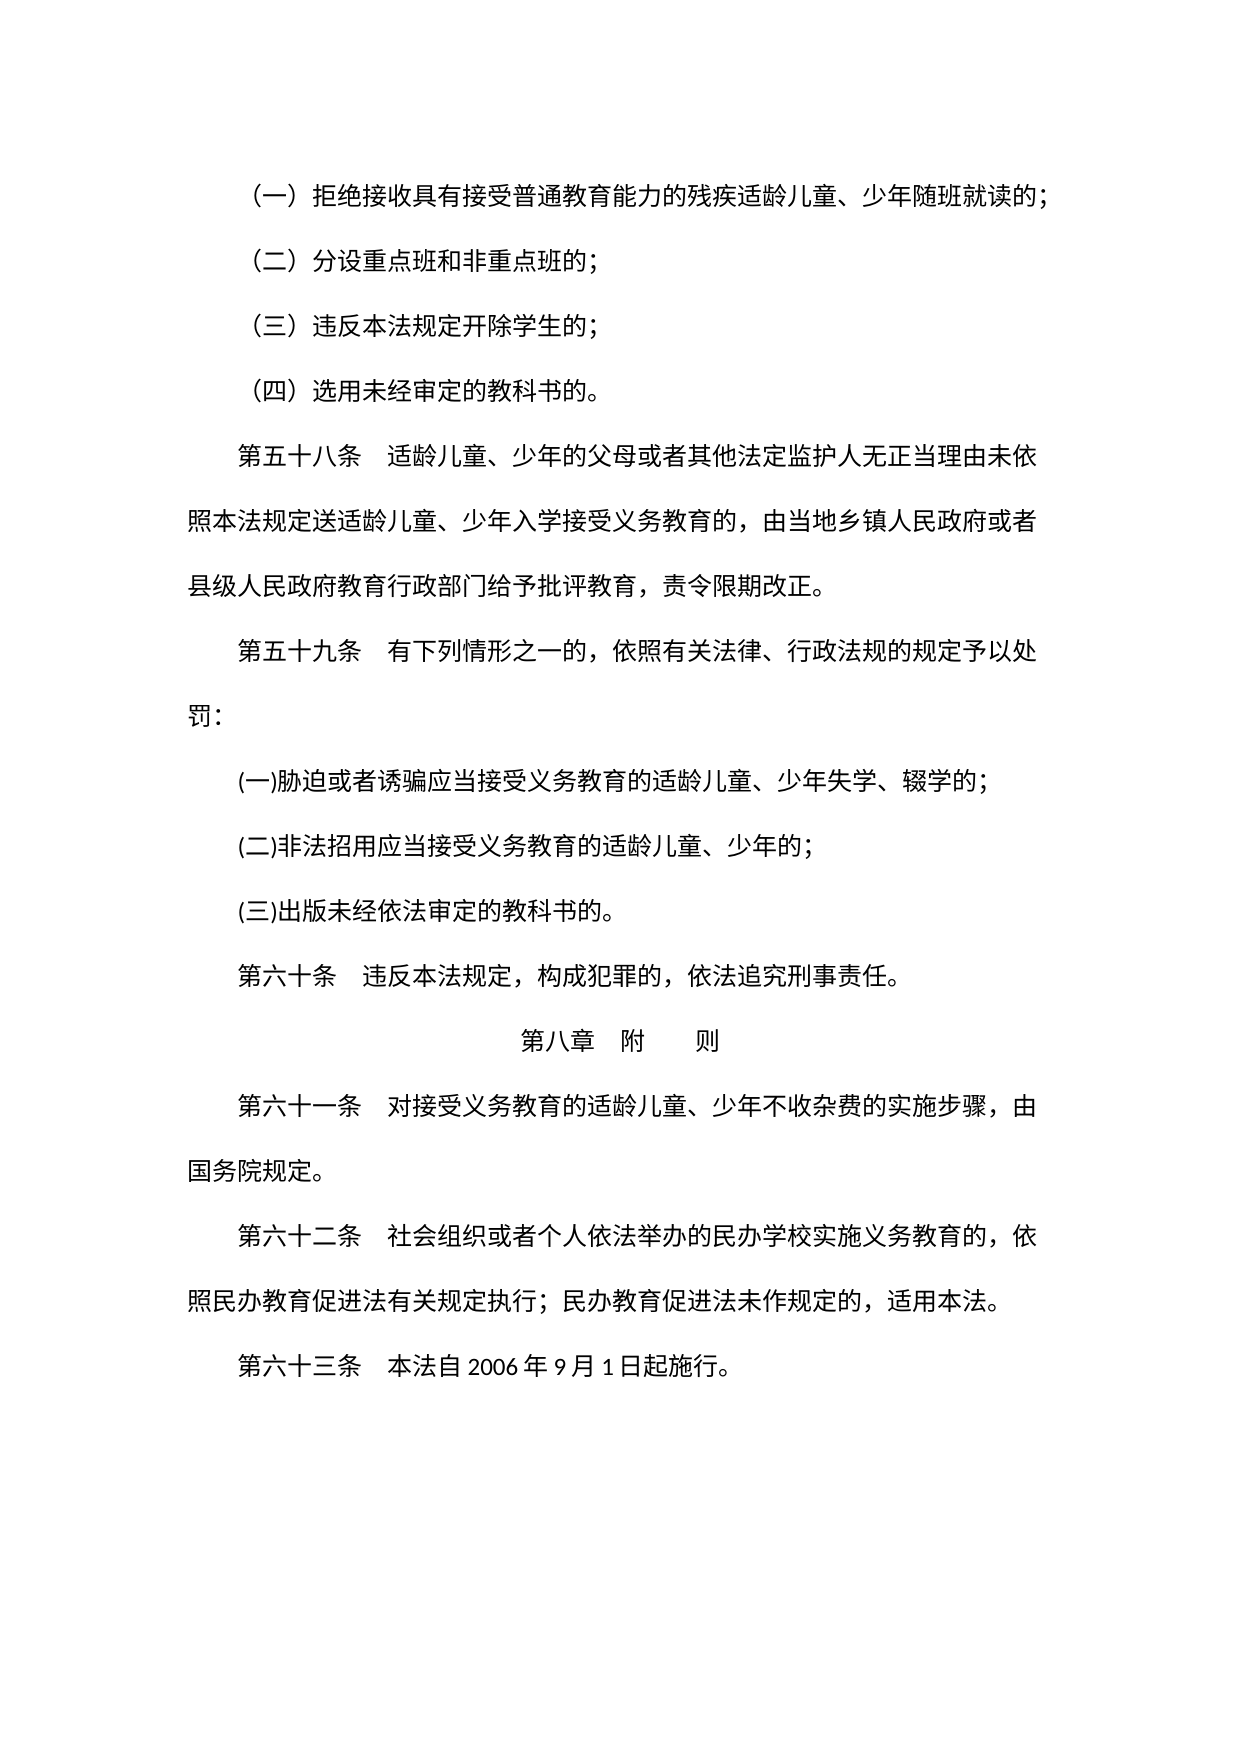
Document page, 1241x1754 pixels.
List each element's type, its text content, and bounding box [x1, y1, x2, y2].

text (二)非法招用应当接受义务教育的适龄儿童、少年的； [187, 812, 1053, 877]
text 第六十一条 对接受义务教育的适龄儿童、少年不收杂费的实施步骤，由国务院规定。 [187, 1072, 1053, 1202]
text （二）分设重点班和非重点班的； [187, 227, 1053, 292]
text 第五十九条 有下列情形之一的，依照有关法律、行政法规的规定予以处罚： [187, 617, 1053, 747]
text 第六十三条 本法自2006年9月1日起施行。 [187, 1332, 1053, 1397]
text 第六十条 违反本法规定，构成犯罪的，依法追究刑事责任。 [187, 942, 1053, 1007]
text (三)出版未经依法审定的教科书的。 [187, 877, 1053, 942]
text 第八章 附 则 [187, 1007, 1053, 1072]
text （一）拒绝接收具有接受普通教育能力的残疾适龄儿童、少年随班就读的； [187, 162, 1053, 227]
text 第五十八条 适龄儿童、少年的父母或者其他法定监护人无正当理由未依照本法规定送适龄儿童、少年入学接受义务教育的，由当地乡镇人民政府或者县级人民政府教育行政部门给予批评教育，责令限期改正。 [187, 422, 1053, 617]
text （四）选用未经审定的教科书的。 [187, 357, 1053, 422]
text 第六十二条 社会组织或者个人依法举办的民办学校实施义务教育的，依照民办教育促进法有关规定执行；民办教育促进法未作规定的，适用本法。 [187, 1202, 1053, 1332]
text （三）违反本法规定开除学生的； [187, 292, 1053, 357]
text (一)胁迫或者诱骗应当接受义务教育的适龄儿童、少年失学、辍学的； [187, 747, 1053, 812]
